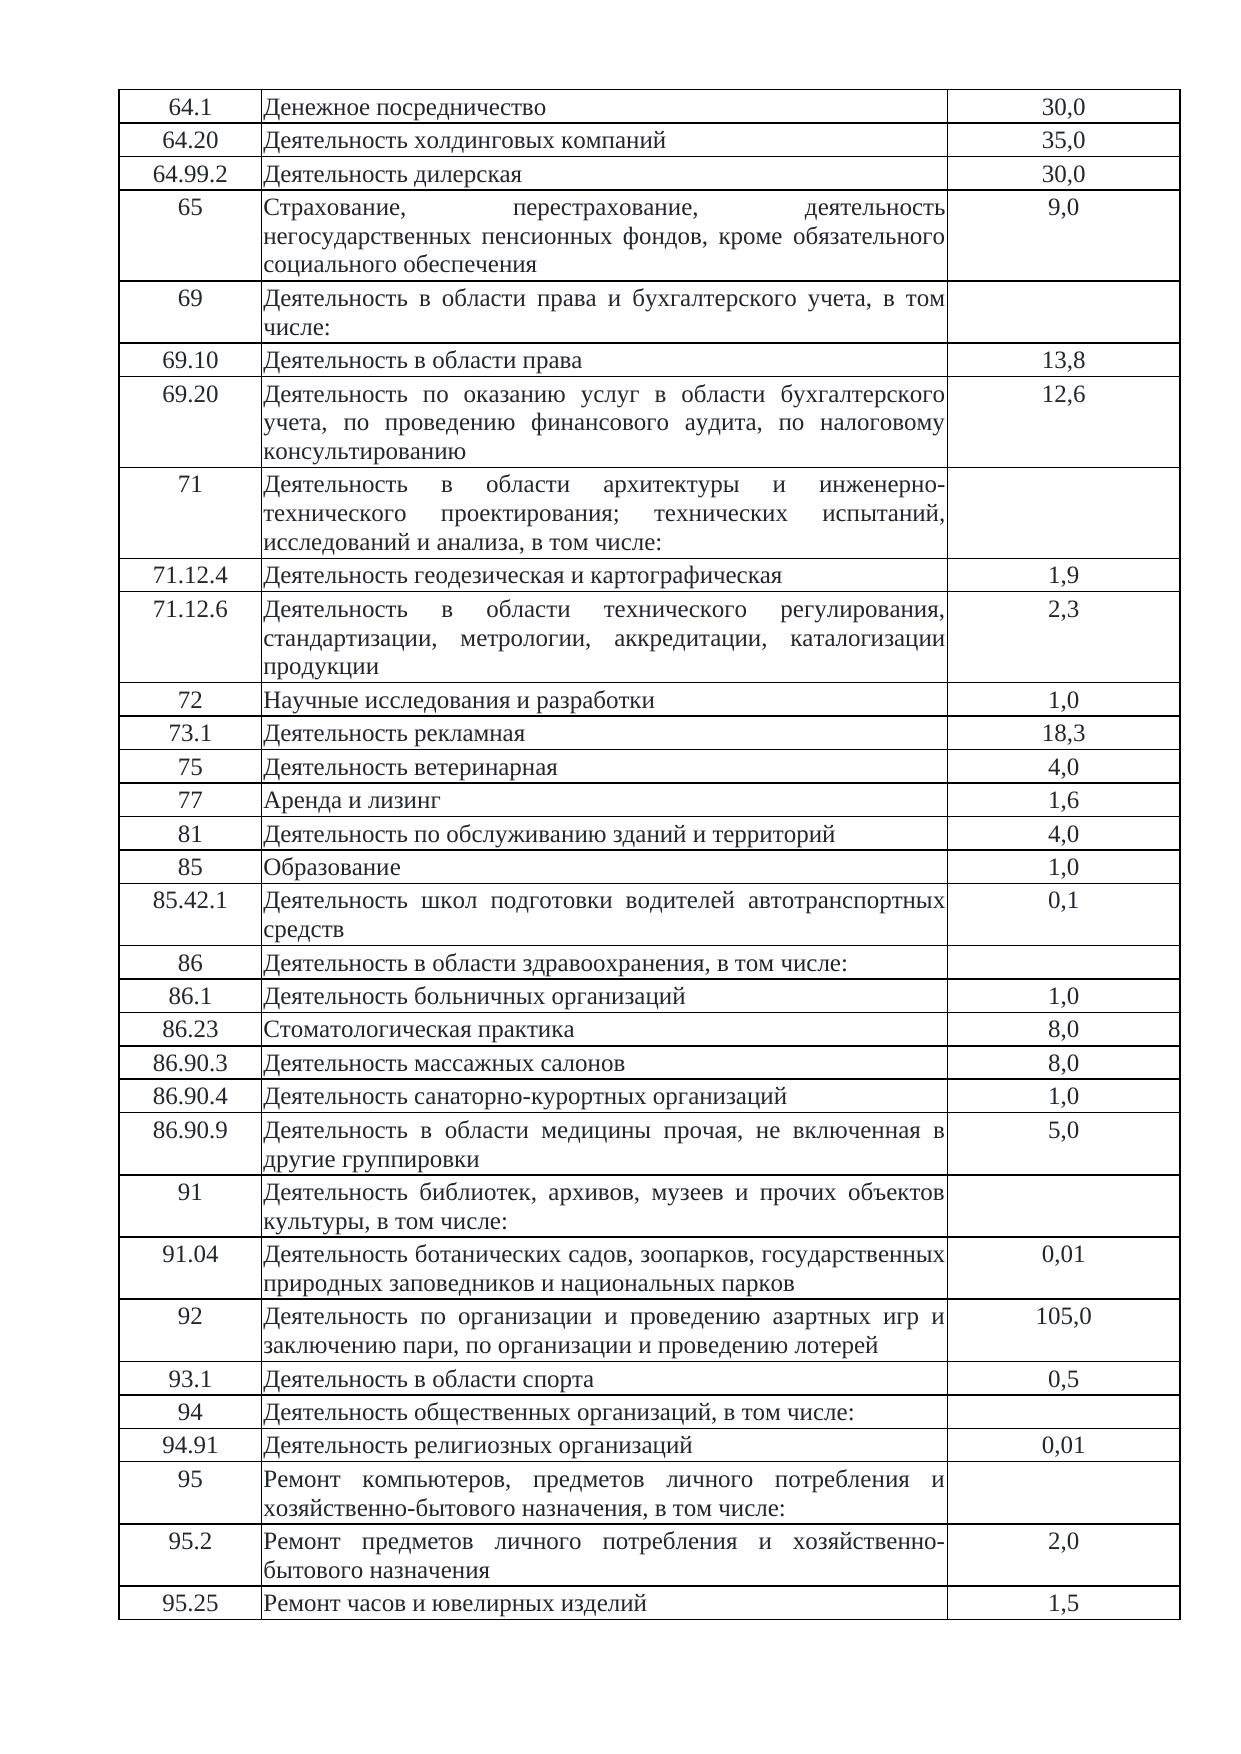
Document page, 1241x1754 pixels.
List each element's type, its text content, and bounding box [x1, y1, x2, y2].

table_cell 64.20 [120, 124, 261, 156]
table_cell Ремонт компьютеров, предметов личного потребления и хозяйственно-бытового назначения, в том числе: [262, 1462, 947, 1523]
table_cell Деятельность в области права и бухгалтерского учета, в том числе: [262, 282, 947, 342]
table_cell 92 [120, 1300, 261, 1361]
table_cell 1,0 [948, 683, 1179, 715]
table_cell 30,0 [948, 90, 1179, 122]
table_cell 105,0 [948, 1300, 1179, 1361]
table_cell Страхование, перестрахование, деятельность негосударственных пенсионных фондов, кроме обязательного социального обеспечения [262, 191, 947, 280]
table_cell 86.90.3 [120, 1047, 261, 1078]
table_cell Деятельность в области архитектуры и инженерно-технического проектирования; технических испытаний, исследований и анализа, в том числе: [262, 468, 947, 557]
table_cell [948, 946, 1179, 978]
table_cell 86.1 [120, 980, 261, 1011]
table_cell 4,0 [948, 750, 1179, 782]
table_cell Деятельность по обслуживанию зданий и территорий [262, 817, 947, 849]
table_cell 1,0 [948, 980, 1179, 1011]
table_cell Деятельность в области здравоохранения, в том числе: [262, 946, 947, 978]
table_cell Стоматологическая практика [262, 1013, 947, 1045]
table_cell 4,0 [948, 817, 1179, 849]
table_cell Деятельность религиозных организаций [262, 1429, 947, 1461]
table_cell 91.04 [120, 1238, 261, 1298]
table_cell 94 [120, 1396, 261, 1427]
table_cell Аренда и лизинг [262, 784, 947, 816]
table_cell 12,6 [948, 377, 1179, 466]
table_cell Деятельность по оказанию услуг в области бухгалтерского учета, по проведению финансового аудита, по налоговому консультированию [262, 377, 947, 466]
table_cell 0,1 [948, 884, 1179, 944]
table_cell 0,01 [948, 1238, 1179, 1298]
table_cell 64.1 [120, 90, 261, 122]
table_cell Денежное посредничество [262, 90, 947, 122]
table_cell 95 [120, 1462, 261, 1523]
table_cell Образование [262, 851, 947, 882]
table_cell 8,0 [948, 1047, 1179, 1078]
table_cell 35,0 [948, 124, 1179, 156]
table_cell 2,3 [948, 592, 1179, 682]
table_cell 0,5 [948, 1362, 1179, 1394]
table_cell Деятельность в области спорта [262, 1362, 947, 1394]
table_cell Деятельность холдинговых компаний [262, 124, 947, 156]
table_cell 71.12.6 [120, 592, 261, 682]
table_cell 94.91 [120, 1429, 261, 1461]
table_cell 2,0 [948, 1525, 1179, 1585]
table_cell Ремонт предметов личного потребления и хозяйственно-бытового назначения [262, 1525, 947, 1585]
table_cell [948, 468, 1179, 557]
table_cell 1,5 [948, 1587, 1179, 1619]
table_cell 1,9 [948, 559, 1179, 591]
table_cell Деятельность ботанических садов, зоопарков, государственных природных заповедников и национальных парков [262, 1238, 947, 1298]
table_cell Деятельность ветеринарная [262, 750, 947, 782]
table_cell 65 [120, 191, 261, 280]
table_cell 69.10 [120, 344, 261, 376]
table_cell [948, 1176, 1179, 1236]
table_cell 13,8 [948, 344, 1179, 376]
table_cell 91 [120, 1176, 261, 1236]
table_cell Деятельность рекламная [262, 717, 947, 749]
table_cell 86.23 [120, 1013, 261, 1045]
table_cell 18,3 [948, 717, 1179, 749]
table_cell Деятельность в области технического регулирования, стандартизации, метрологии, аккредитации, каталогизации продукции [262, 592, 947, 682]
table_cell 5,0 [948, 1113, 1179, 1174]
table_cell [948, 1462, 1179, 1523]
table_cell 81 [120, 817, 261, 849]
table_cell [948, 1396, 1179, 1427]
table_cell Деятельность общественных организаций, в том числе: [262, 1396, 947, 1427]
table_cell 8,0 [948, 1013, 1179, 1045]
table_cell Деятельность геодезическая и картографическая [262, 559, 947, 591]
table_cell 73.1 [120, 717, 261, 749]
table_cell 93.1 [120, 1362, 261, 1394]
table_cell Деятельность больничных организаций [262, 980, 947, 1011]
table_cell 86 [120, 946, 261, 978]
table_cell 69.20 [120, 377, 261, 466]
table_cell 72 [120, 683, 261, 715]
table_cell 75 [120, 750, 261, 782]
table_cell [948, 282, 1179, 342]
table_cell Научные исследования и разработки [262, 683, 947, 715]
table_cell 95.25 [120, 1587, 261, 1619]
table_cell 64.99.2 [120, 157, 261, 189]
table_cell 0,01 [948, 1429, 1179, 1461]
table_cell 86.90.4 [120, 1080, 261, 1112]
table_cell 30,0 [948, 157, 1179, 189]
table_cell 1,6 [948, 784, 1179, 816]
table_cell Деятельность в области права [262, 344, 947, 376]
table_cell Деятельность в области медицины прочая, не включенная в другие группировки [262, 1113, 947, 1174]
table_cell 9,0 [948, 191, 1179, 280]
table_cell 69 [120, 282, 261, 342]
table_cell 77 [120, 784, 261, 816]
table_cell 85.42.1 [120, 884, 261, 944]
table_cell 71 [120, 468, 261, 557]
table_cell 85 [120, 851, 261, 882]
table_cell Деятельность массажных салонов [262, 1047, 947, 1078]
table_cell 1,0 [948, 851, 1179, 882]
table_cell 1,0 [948, 1080, 1179, 1112]
table_cell Деятельность школ подготовки водителей автотранспортных средств [262, 884, 947, 944]
table_cell Деятельность библиотек, архивов, музеев и прочих объектов культуры, в том числе: [262, 1176, 947, 1236]
table_cell Ремонт часов и ювелирных изделий [262, 1587, 947, 1619]
table_cell 71.12.4 [120, 559, 261, 591]
table_cell 95.2 [120, 1525, 261, 1585]
table_cell Деятельность санаторно-курортных организаций [262, 1080, 947, 1112]
table_cell Деятельность дилерская [262, 157, 947, 189]
table_cell 86.90.9 [120, 1113, 261, 1174]
table_cell Деятельность по организации и проведению азартных игр и заключению пари, по организации и проведению лотерей [262, 1300, 947, 1361]
